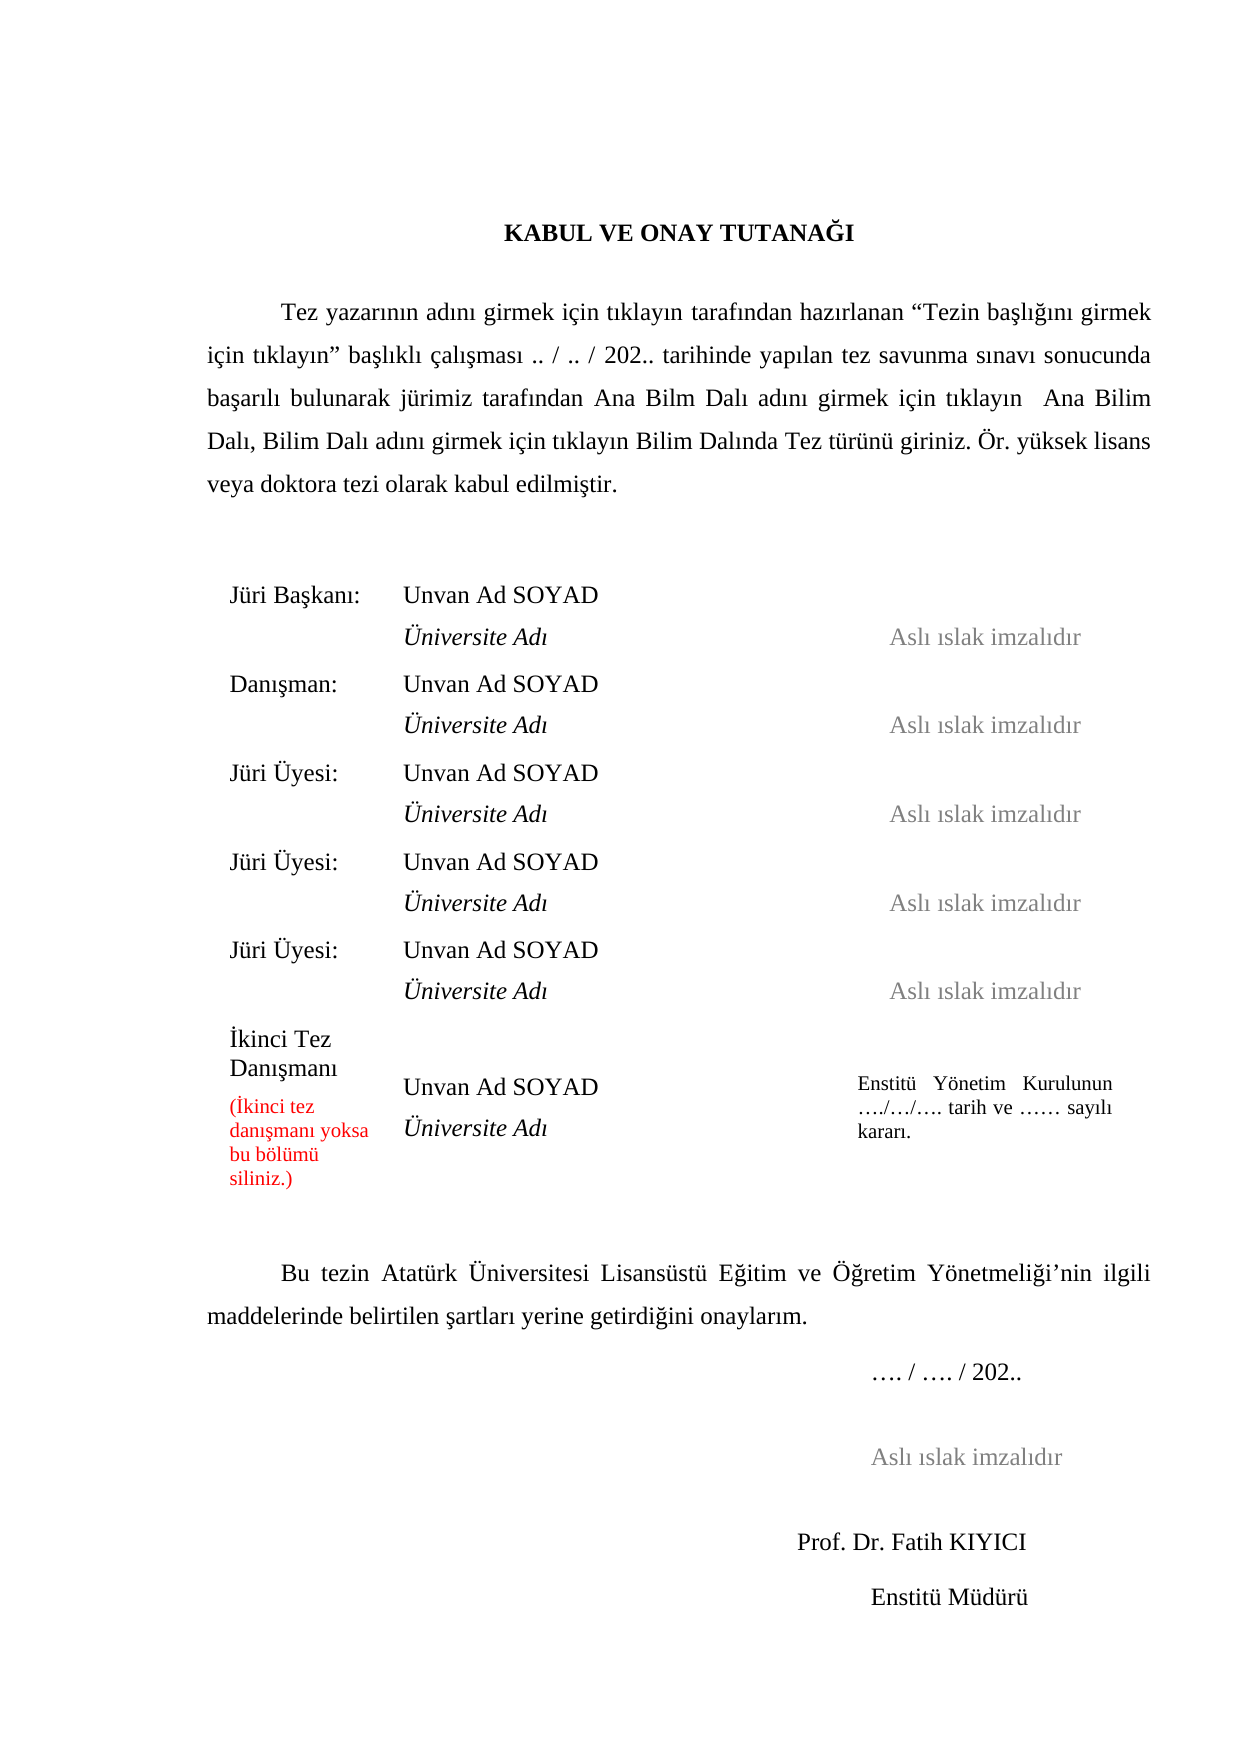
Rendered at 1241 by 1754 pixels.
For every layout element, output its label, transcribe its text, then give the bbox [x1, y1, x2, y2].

text …. / …. / 202.. [207, 1357, 1152, 1386]
text Bu tezin Atatürk Üniversitesi Lisansüstü Eğitim ve Öğretim Yönetmeliği’nin ilgili maddelerinde belirtilen şartları yerine getirdiğini onaylarım. [207, 1258, 1152, 1330]
table_cell Aslı ıslak imzalıdır [846, 847, 1124, 935]
table_cell Danışman: [218, 669, 392, 758]
table_cell Jüri Üyesi: [218, 758, 392, 847]
table_cell Aslı ıslak imzalıdır [846, 935, 1124, 1024]
table_header Jüri Başkanı: [218, 581, 392, 669]
table_cell Enstitü Yönetim Kurulunun …./…/…. tarih ve …… sayılı kararı. [846, 1024, 1124, 1203]
table_cell Aslı ıslak imzalıdır [846, 758, 1124, 847]
table_cell Aslı ıslak imzalıdır [846, 669, 1124, 758]
table_header Aslı ıslak imzalıdır [846, 581, 1124, 669]
table_cell İkinci Tez Danışmanı (İkinci tez danışmanı yoksa bu bölümü siliniz.) [218, 1024, 392, 1203]
text tarafından hazırlanan “” başlıklı çalışması .. / .. / 202.. tarihinde yapılan tez savunma sınavı sonucunda başarılı bulunarak jürimiz tarafından Ana Bilim Dalı, Bilim Dalında tezi olarak kabul edilmiştir. [207, 297, 1152, 498]
table_cell Unvan Ad SOYAD Üniversite Adı [392, 935, 846, 1024]
text Aslı ıslak imzalıdır [207, 1442, 1152, 1471]
table_cell Jüri Üyesi: [218, 847, 392, 935]
text KABUL VE ONAY TUTANAĞI [207, 218, 1152, 247]
table_cell Jüri Üyesi: [218, 935, 392, 1024]
table_header Unvan Ad SOYAD Üniversite Adı [392, 581, 846, 669]
table_cell Unvan Ad SOYAD Üniversite Adı [392, 758, 846, 847]
text Enstitü Müdürü [207, 1582, 1152, 1611]
table_cell Unvan Ad SOYAD Üniversite Adı [392, 847, 846, 935]
table_cell Unvan Ad SOYAD Üniversite Adı [392, 669, 846, 758]
table_cell Unvan Ad SOYAD Üniversite Adı [392, 1024, 846, 1203]
text Prof. Dr. Fatih KIYICI [207, 1527, 1152, 1555]
